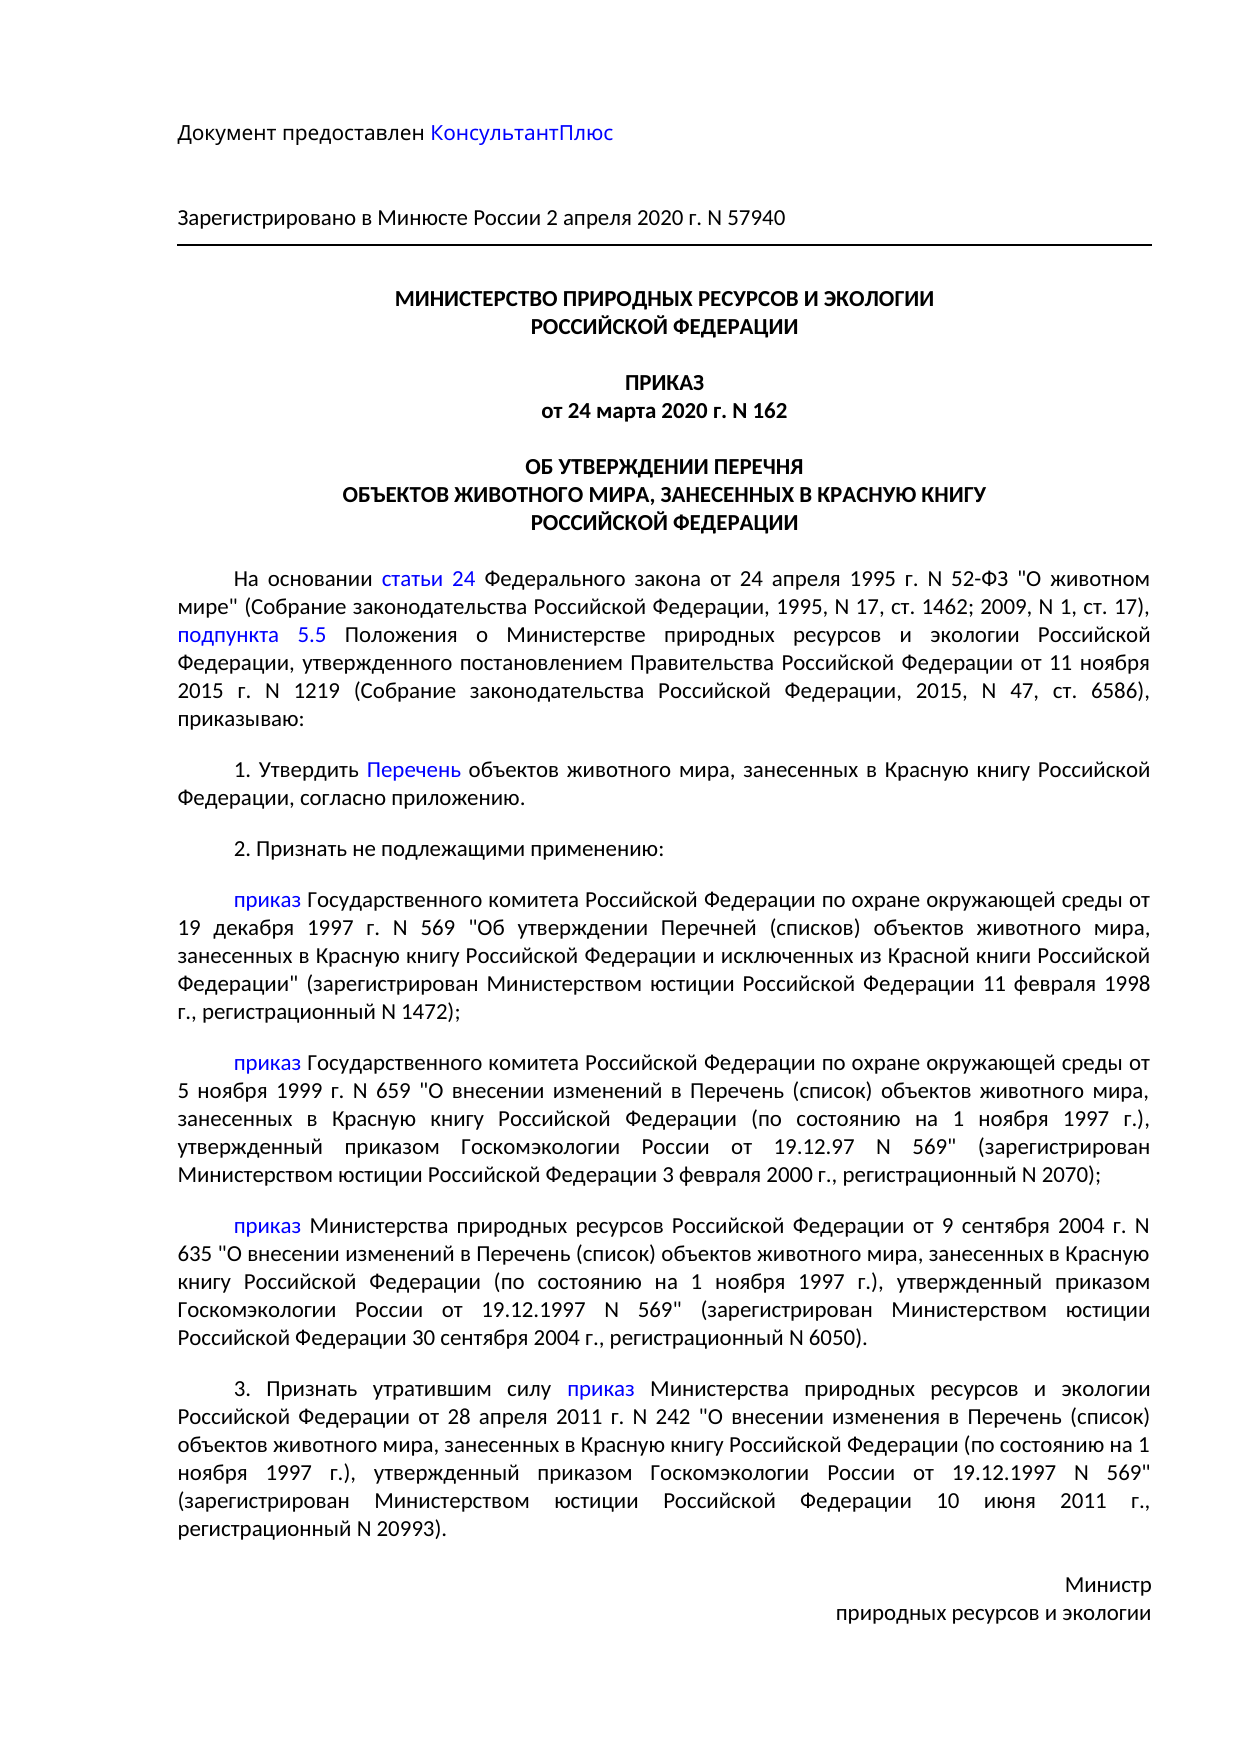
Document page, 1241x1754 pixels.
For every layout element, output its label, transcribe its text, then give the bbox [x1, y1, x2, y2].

text приказ Государственного комитета Российской Федерации по охране окружающей среды от 19 декабря 1997 г. N 569 "Об утверждении Перечней (списков) объектов животного мира, занесенных в Красную книгу Российской Федерации и исключенных из Красной книги Российской Федерации" (зарегистрирован Министерством юстиции Российской Федерации 11 февраля 1998 г., регистрационный N 1472); [177, 885, 1152, 1025]
title ОБ УТВЕРЖДЕНИИ ПЕРЕЧНЯ [177, 452, 1152, 480]
text приказ Государственного комитета Российской Федерации по охране окружающей среды от 5 ноября 1999 г. N 659 "О внесении изменений в Перечень (список) объектов животного мира, занесенных в Красную книгу Российской Федерации (по состоянию на 1 ноября 1997 г.), утвержденный приказом Госкомэкологии России от 19.12.97 N 569" (зарегистрирован Министерством юстиции Российской Федерации 3 февраля 2000 г., регистрационный N 2070); [177, 1048, 1152, 1188]
text Зарегистрировано в Минюсте России 2 апреля 2020 г. N 57940 [177, 203, 1152, 231]
title Документ предоставлен КонсультантПлюс [177, 118, 1152, 175]
title РОССИЙСКОЙ ФЕДЕРАЦИИ [177, 508, 1152, 536]
title МИНИСТЕРСТВО ПРИРОДНЫХ РЕСУРСОВ И ЭКОЛОГИИ [177, 284, 1152, 312]
text природных ресурсов и экологии [177, 1598, 1152, 1626]
title от 24 марта 2020 г. N 162 [177, 396, 1152, 424]
text приказ Министерства природных ресурсов Российской Федерации от 9 сентября 2004 г. N 635 "О внесении изменений в Перечень (список) объектов животного мира, занесенных в Красную книгу Российской Федерации (по состоянию на 1 ноября 1997 г.), утвержденный приказом Госкомэкологии России от 19.12.1997 N 569" (зарегистрирован Министерством юстиции Российской Федерации 30 сентября 2004 г., регистрационный N 6050). [177, 1211, 1152, 1351]
title ОБЪЕКТОВ ЖИВОТНОГО МИРА, ЗАНЕСЕННЫХ В КРАСНУЮ КНИГУ [177, 480, 1152, 508]
text 3. Признать утратившим силу приказ Министерства природных ресурсов и экологии Российской Федерации от 28 апреля 2011 г. N 242 "О внесении изменения в Перечень (список) объектов животного мира, занесенных в Красную книгу Российской Федерации (по состоянию на 1 ноября 1997 г.), утвержденный приказом Госкомэкологии России от 19.12.1997 N 569" (зарегистрирован Министерством юстиции Российской Федерации 10 июня 2011 г., регистрационный N 20993). [177, 1374, 1152, 1542]
title ПРИКАЗ [177, 368, 1152, 396]
title РОССИЙСКОЙ ФЕДЕРАЦИИ [177, 312, 1152, 340]
text 1. Утвердить Перечень объектов животного мира, занесенных в Красную книгу Российской Федерации, согласно приложению. [177, 755, 1152, 811]
text Министр [177, 1570, 1152, 1598]
text 2. Признать не подлежащими применению: [177, 834, 1152, 862]
text На основании статьи 24 Федерального закона от 24 апреля 1995 г. N 52-ФЗ "О животном мире" (Собрание законодательства Российской Федерации, 1995, N 17, ст. 1462; 2009, N 1, ст. 17), подпункта 5.5 Положения о Министерстве природных ресурсов и экологии Российской Федерации, утвержденного постановлением Правительства Российской Федерации от 11 ноября 2015 г. N 1219 (Собрание законодательства Российской Федерации, 2015, N 47, ст. 6586), приказываю: [177, 564, 1152, 732]
